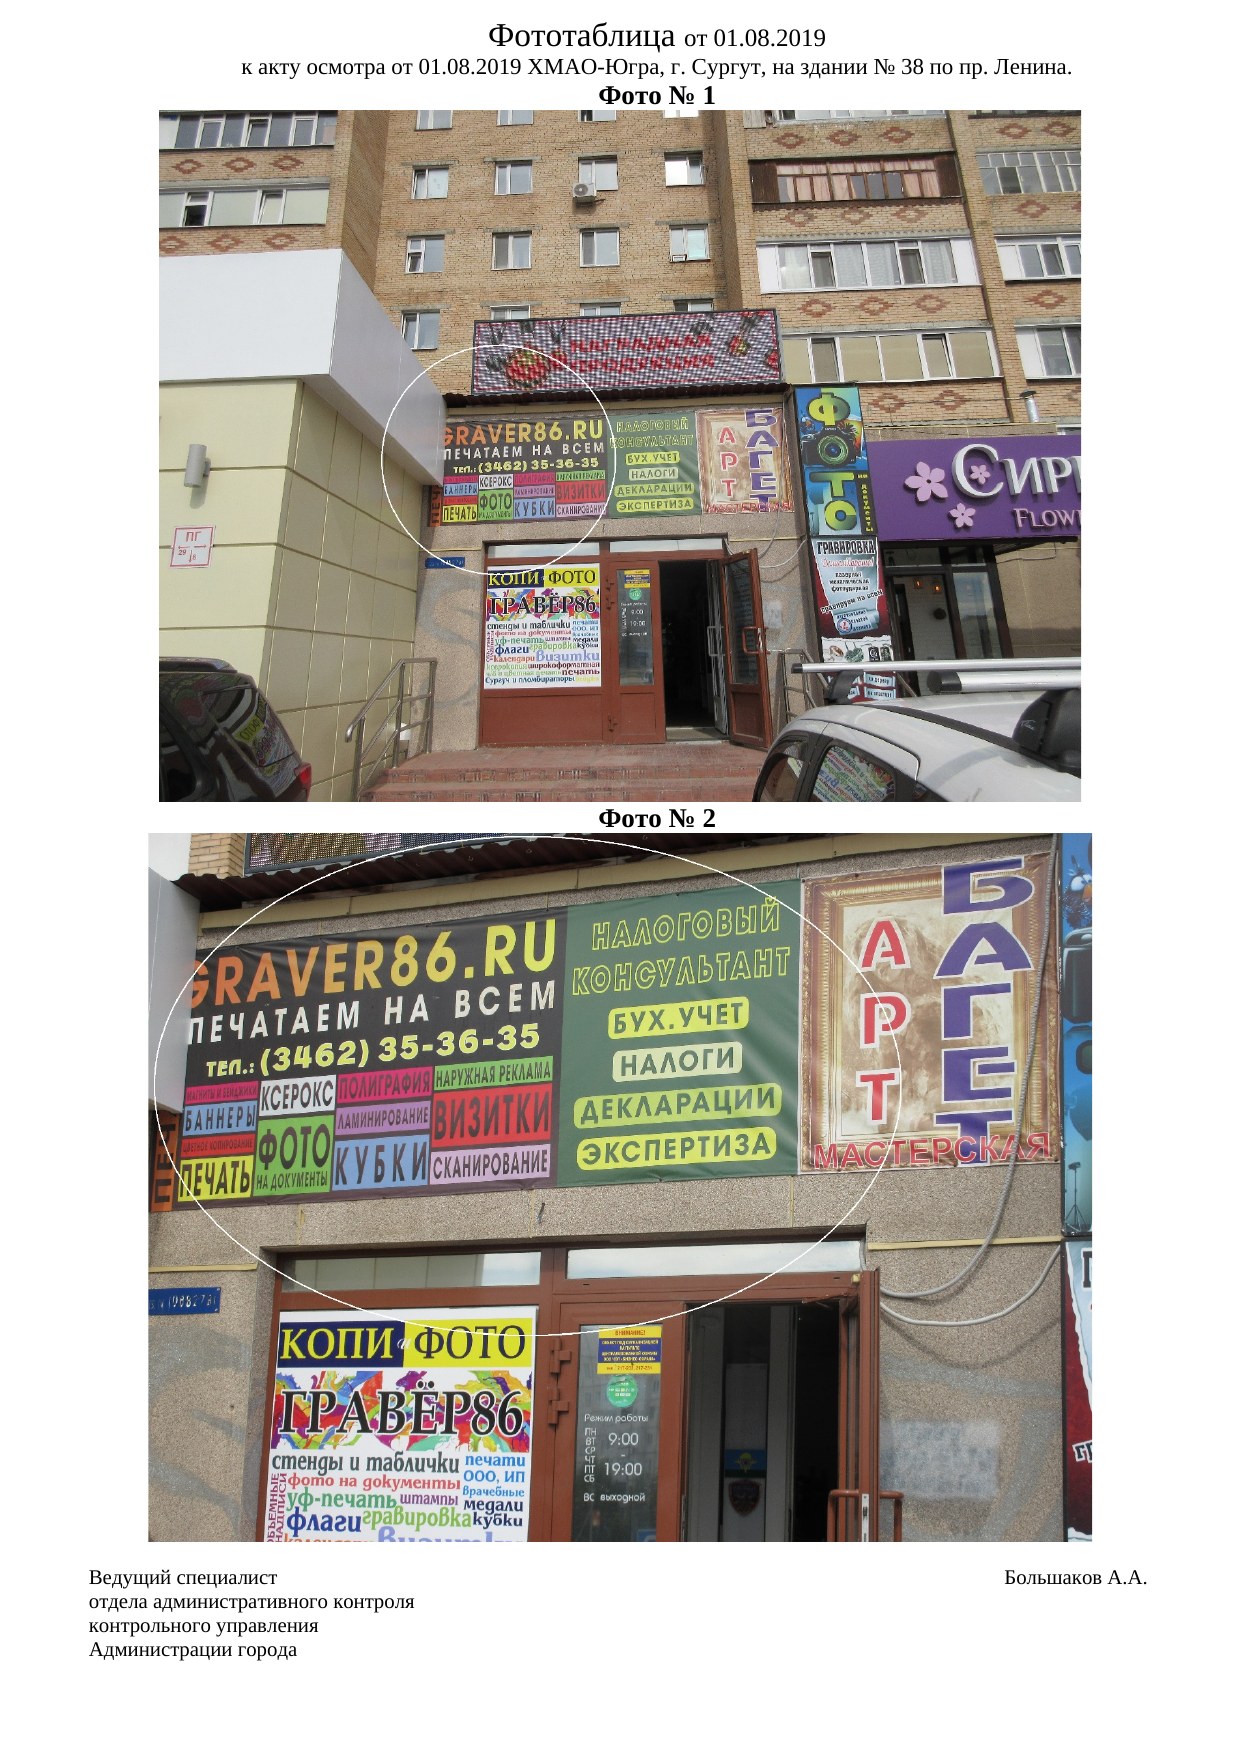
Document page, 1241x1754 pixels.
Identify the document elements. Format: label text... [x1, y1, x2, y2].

text отдела административного контроля [89, 1589, 1152, 1613]
text Фото № 2 [89, 802, 1152, 833]
text Ведущий специалист Большаков А.А. [89, 1565, 1152, 1589]
picture [159, 110, 1082, 802]
text Фототаблица от 01.08.2019 [89, 15, 1152, 53]
picture [148, 833, 1093, 1542]
text Фото № 1 [89, 79, 1152, 111]
text к акту осмотра от 01.08.2019 ХМАО-Югра, г. Сургут, на здании № 38 по пр. Ленина. [89, 53, 1152, 79]
text Администрации города [89, 1637, 1152, 1661]
text контрольного управления [89, 1613, 1152, 1637]
